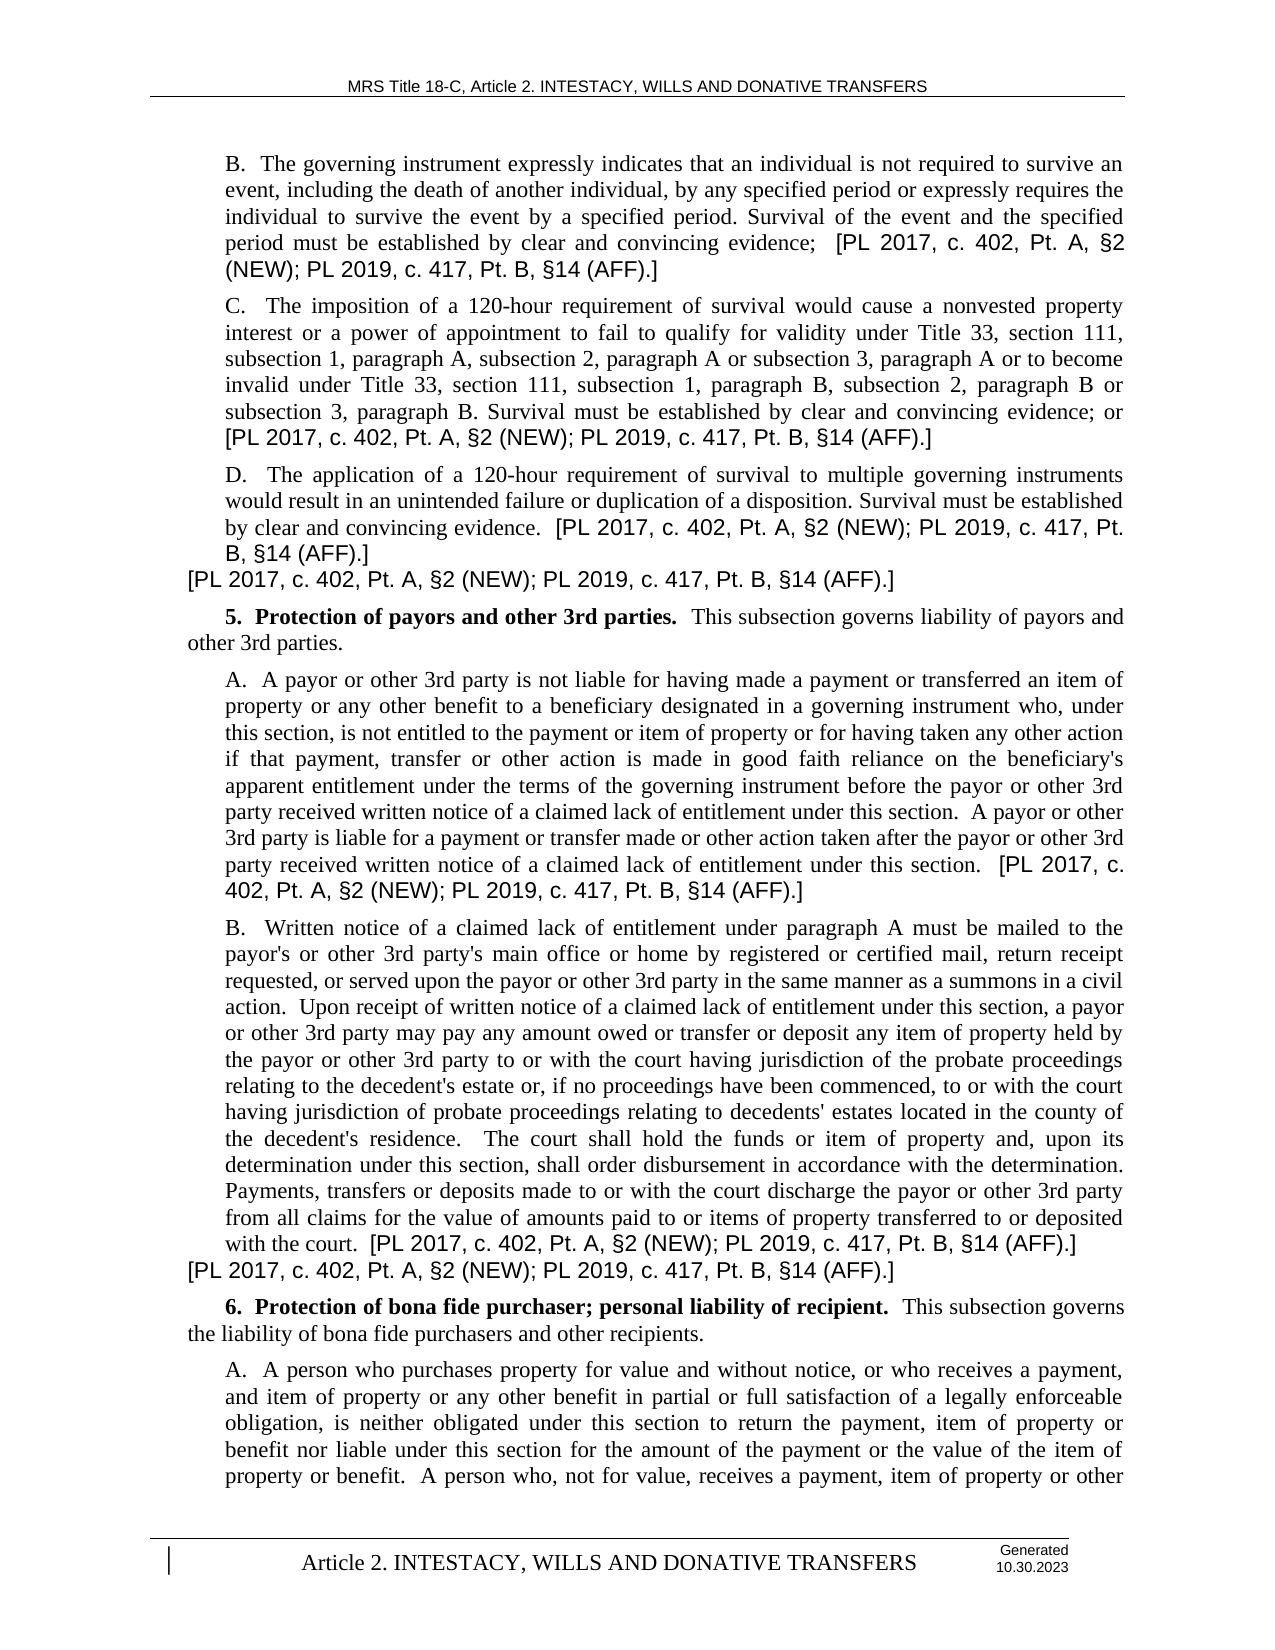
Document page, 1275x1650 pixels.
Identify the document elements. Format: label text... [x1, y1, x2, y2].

text B. The governing instrument expressly indicates that an individual is not required to survive an event, including the death of another individual, by any specified period or expressly requires the individual to survive the event by a specified period. Survival of the event and the specified period must be established by clear and convincing evidence; [PL 2017, c. 402, Pt. A, §2 (NEW); PL 2019, c. 417, Pt. B, §14 (AFF).] [225, 150, 1125, 282]
text A. A payor or other 3rd party is not liable for having made a payment or transferred an item of property or any other benefit to a beneficiary designated in a governing instrument who, under this section, is not entitled to the payment or item of property or for having taken any other action if that payment, transfer or other action is made in good faith reliance on the beneficiary's apparent entitlement under the terms of the governing instrument before the payor or other 3rd party received written notice of a claimed lack of entitlement under this section. A payor or other 3rd party is liable for a payment or transfer made or other action taken after the payor or other 3rd party received written notice of a claimed lack of entitlement under this section. [PL 2017, c. 402, Pt. A, §2 (NEW); PL 2019, c. 417, Pt. B, §14 (AFF).] [225, 666, 1125, 903]
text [225, 1357, 1125, 1488]
text [PL 2017, c. 402, Pt. A, §2 (NEW); PL 2019, c. 417, Pt. B, §14 (AFF).] [187, 1257, 1125, 1283]
text D. The application of a 120-hour requirement of survival to multiple governing instruments would result in an unintended failure or duplication of a disposition. Survival must be established by clear and convincing evidence. [PL 2017, c. 402, Pt. A, §2 (NEW); PL 2019, c. 417, Pt. B, §14 (AFF).] [225, 461, 1125, 566]
text 6. Protection of bona fide purchaser; personal liability of recipient. This subsection governs the liability of bona fide purchasers and other recipients. [187, 1293, 1125, 1346]
text C. The imposition of a 120-hour requirement of survival would cause a nonvested property interest or a power of appointment to fail to qualify for validity under Title 33, section 111, subsection 1, paragraph A, subsection 2, paragraph A or subsection 3, paragraph A or to become invalid under Title 33, section 111, subsection 1, paragraph B, subsection 2, paragraph B or subsection 3, paragraph B. Survival must be established by clear and convincing evidence; or [PL 2017, c. 402, Pt. A, §2 (NEW); PL 2019, c. 417, Pt. B, §14 (AFF).] [225, 292, 1125, 450]
text 5. Protection of payors and other 3rd parties. This subsection governs liability of payors and other 3rd parties. [187, 603, 1125, 656]
text [PL 2017, c. 402, Pt. A, §2 (NEW); PL 2019, c. 417, Pt. B, §14 (AFF).] [187, 566, 1125, 593]
text B. Written notice of a claimed lack of entitlement under paragraph A must be mailed to the payor's or other 3rd party's main office or home by registered or certified mail, return receipt requested, or served upon the payor or other 3rd party in the same manner as a summons in a civil action. Upon receipt of written notice of a claimed lack of entitlement under this section, a payor or other 3rd party may pay any amount owed or transfer or deposit any item of property held by the payor or other 3rd party to or with the court having jurisdiction of the probate proceedings relating to the decedent's estate or, if no proceedings have been commenced, to or with the court having jurisdiction of probate proceedings relating to decedents' estates located in the county of the decedent's residence. The court shall hold the funds or item of property and, upon its determination under this section, shall order disbursement in accordance with the determination. Payments, transfers or deposits made to or with the court discharge the payor or other 3rd party from all claims for the value of amounts paid to or items of property transferred to or deposited with the court. [PL 2017, c. 402, Pt. A, §2 (NEW); PL 2019, c. 417, Pt. B, §14 (AFF).] [225, 914, 1125, 1257]
